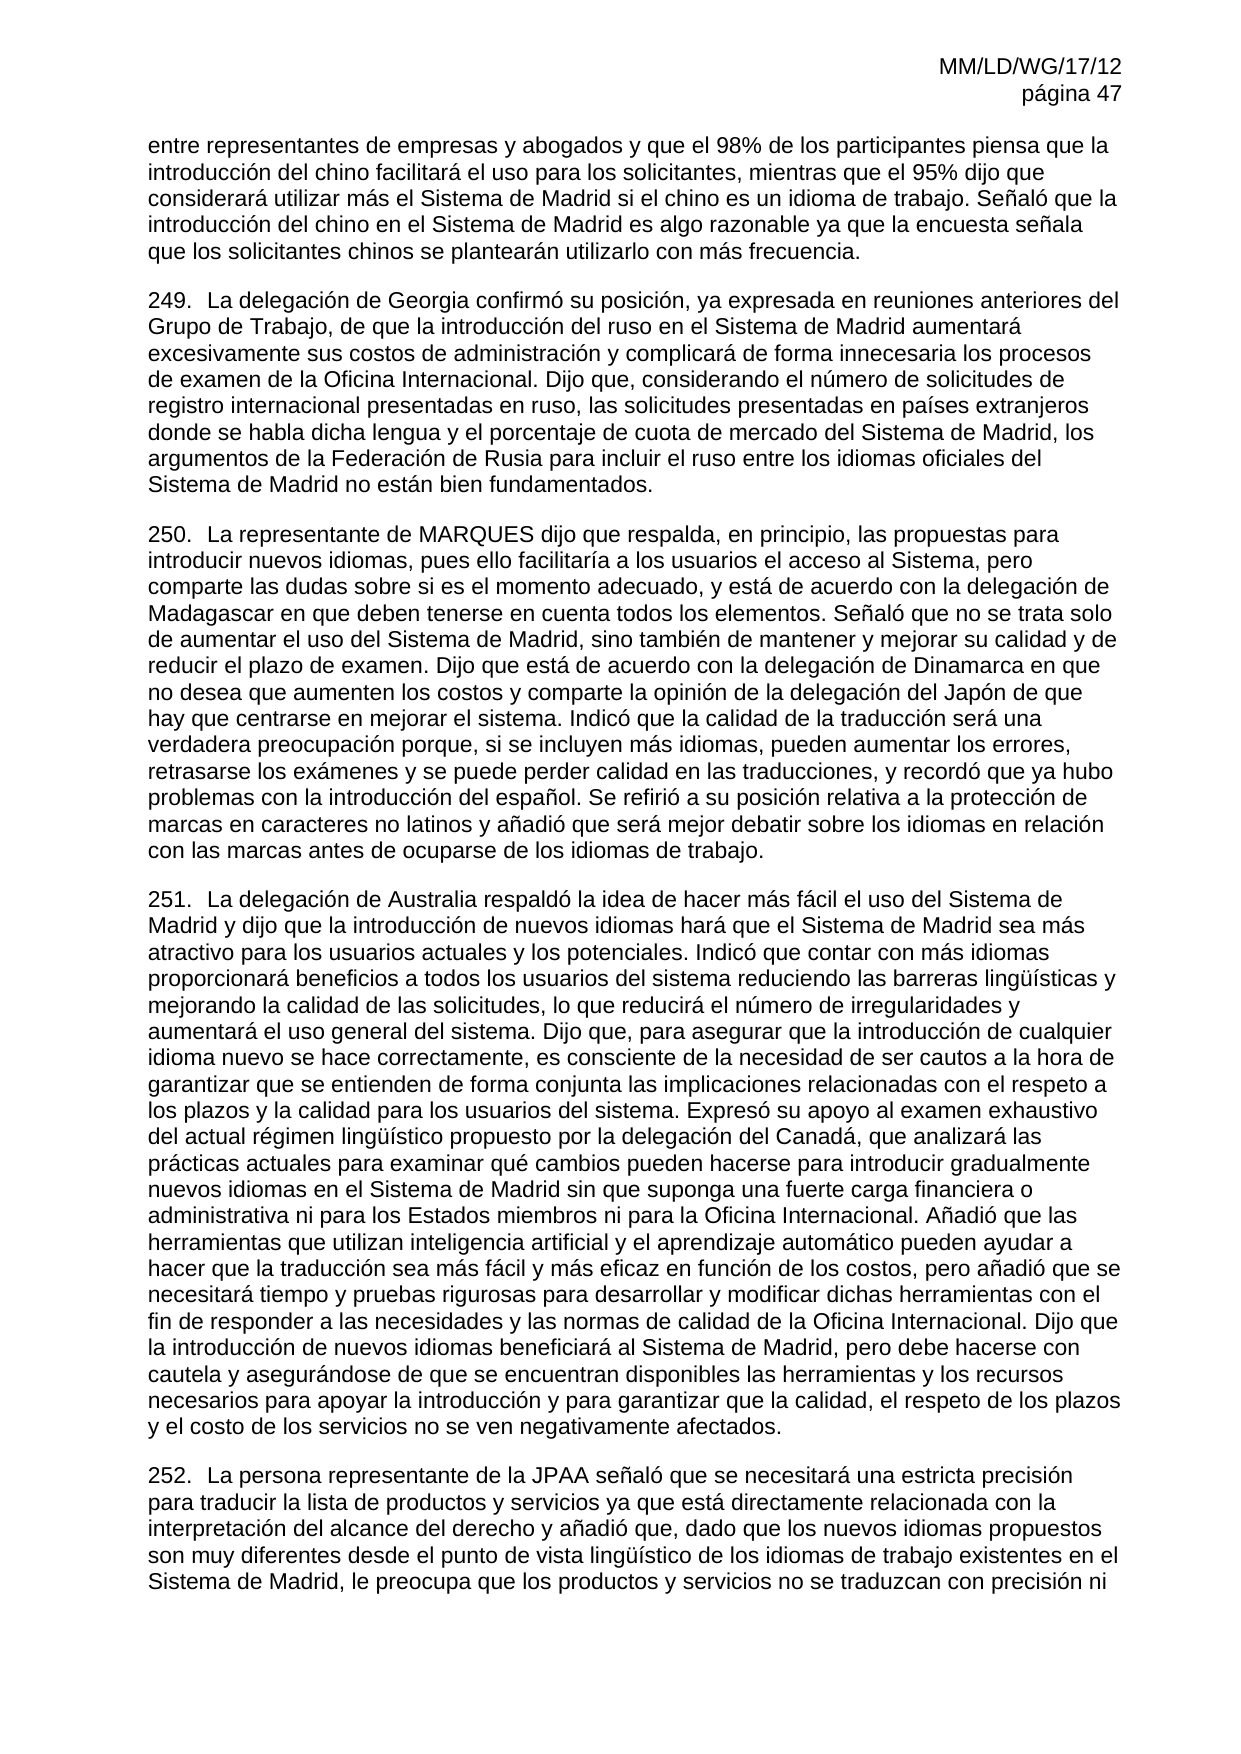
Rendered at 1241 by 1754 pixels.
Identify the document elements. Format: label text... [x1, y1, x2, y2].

text La delegación de Australia respaldó la idea de hacer más fácil el uso del Sistema de Madrid y dijo que la introducción de nuevos idiomas hará que el Sistema de Madrid sea más atractivo para los usuarios actuales y los potenciales. Indicó que contar con más idiomas proporcionará beneficios a todos los usuarios del sistema reduciendo las barreras lingüísticas y mejorando la calidad de las solicitudes, lo que reducirá el número de irregularidades y aumentará el uso general del sistema. Dijo que, para asegurar que la introducción de cualquier idioma nuevo se hace correctamente, es consciente de la necesidad de ser cautos a la hora de garantizar que se entienden de forma conjunta las implicaciones relacionadas con el respeto a los plazos y la calidad para los usuarios del sistema. Expresó su apoyo al examen exhaustivo del actual régimen lingüístico propuesto por la delegación del Canadá, que analizará las prácticas actuales para examinar qué cambios pueden hacerse para introducir gradualmente nuevos idiomas en el Sistema de Madrid sin que suponga una fuerte carga financiera o administrativa ni para los Estados miembros ni para la Oficina Internacional. Añadió que las herramientas que utilizan inteligencia artificial y el aprendizaje automático pueden ayudar a hacer que la traducción sea más fácil y más eficaz en función de los costos, pero añadió que se necesitará tiempo y pruebas rigurosas para desarrollar y modificar dichas herramientas con el fin de responder a las necesidades y las normas de calidad de la Oficina Internacional. Dijo que la introducción de nuevos idiomas beneficiará al Sistema de Madrid, pero debe hacerse con cautela y asegurándose de que se encuentran disponibles las herramientas y los recursos necesarios para apoyar la introducción y para garantizar que la calidad, el respeto de los plazos y el costo de los servicios no se ven negativamente afectados. [148, 886, 1122, 1439]
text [148, 1462, 1122, 1594]
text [148, 132, 1122, 264]
text La delegación de Georgia confirmó su posición, ya expresada en reuniones anteriores del Grupo de Trabajo, de que la introducción del ruso en el Sistema de Madrid aumentará excesivamente sus costos de administración y complicará de forma innecesaria los procesos de examen de la Oficina Internacional. Dijo que, considerando el número de solicitudes de registro internacional presentadas en ruso, las solicitudes presentadas en países extranjeros donde se habla dicha lengua y el porcentaje de cuota de mercado del Sistema de Madrid, los argumentos de la Federación de Rusia para incluir el ruso entre los idiomas oficiales del Sistema de Madrid no están bien fundamentados. [148, 287, 1122, 498]
text La representante de MARQUES dijo que respalda, en principio, las propuestas para introducir nuevos idiomas, pues ello facilitaría a los usuarios el acceso al Sistema, pero comparte las dudas sobre si es el momento adecuado, y está de acuerdo con la delegación de Madagascar en que deben tenerse en cuenta todos los elementos. Señaló que no se trata solo de aumentar el uso del Sistema de Madrid, sino también de mantener y mejorar su calidad y de reducir el plazo de examen. Dijo que está de acuerdo con la delegación de Dinamarca en que no desea que aumenten los costos y comparte la opinión de la delegación del Japón de que hay que centrarse en mejorar el sistema. Indicó que la calidad de la traducción será una verdadera preocupación porque, si se incluyen más idiomas, pueden aumentar los errores, retrasarse los exámenes y se puede perder calidad en las traducciones, y recordó que ya hubo problemas con la introducción del español. Se refirió a su posición relativa a la protección de marcas en caracteres no latinos y añadió que será mejor debatir sobre los idiomas en relación con las marcas antes de ocuparse de los idiomas de trabajo. [148, 521, 1122, 863]
